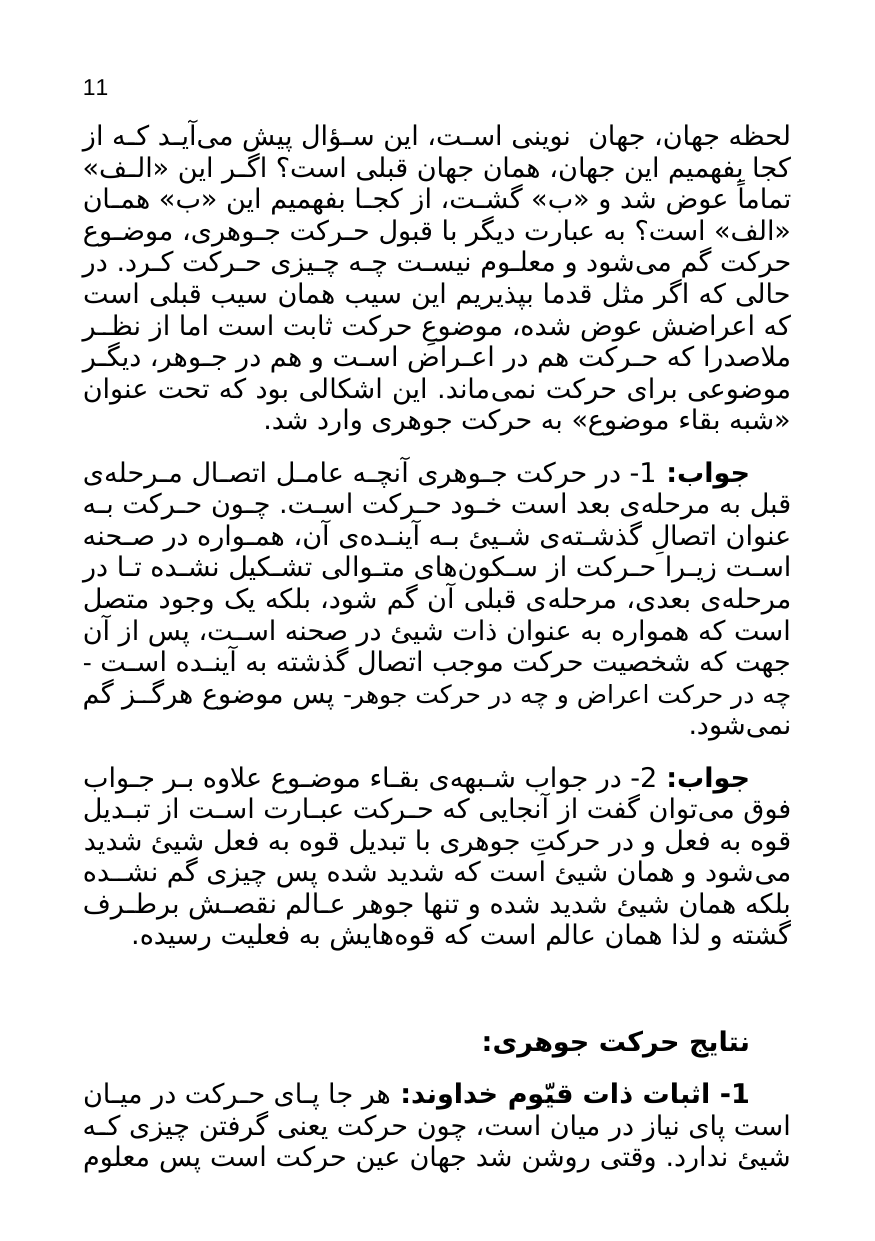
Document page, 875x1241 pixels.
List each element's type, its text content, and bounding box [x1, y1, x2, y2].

text نتایج حرکت جوهری: [83, 1026, 791, 1057]
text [83, 1078, 791, 1173]
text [83, 121, 791, 436]
text جواب: 1- در حرکت جوهری آنچه عامل اتصال مرحله‌ی قبل به مرحله‌ی بعد است خود حرکت است. چون حرکت به عنوان اتصالِ گذشته‌ی شیئ به آینده‌ی آن، همواره در صحنه است زیرا حرکت از سکون‌های متوالی تشکیل نشده تا در مرحله‌ی بعدی، مرحله‌ی قبلی آن گم شود، بلکه یک وجود متصل است که همواره به عنوان ذات شیئ در صحنه است، پس از آن جهت که شخصیت حرکت موجب اتصال گذشته به آینده است - چه در حرکت اعراض و چه در حرکت جوهر- پس موضوع هرگز گم نمی‌شود. [83, 457, 791, 741]
text جواب: 2- در جواب شبهه‌ی بقاء موضوع علاوه بر جواب فوق می‌توان گفت از آنجایی که حرکت عبارت است از تبدیل قوه به فعل و در حرکتِ جوهری با تبدیل قوه به فعل شیئ شدید می‌شود و همان شیئ است که شدید شده پس چیزی گم نشده بلکه همان شیئ شدید شده و تنها جوهر عالم نقصش برطرف گشته و لذا همان عالم است که قوه‌هایش به فعلیت رسیده. [83, 762, 791, 951]
